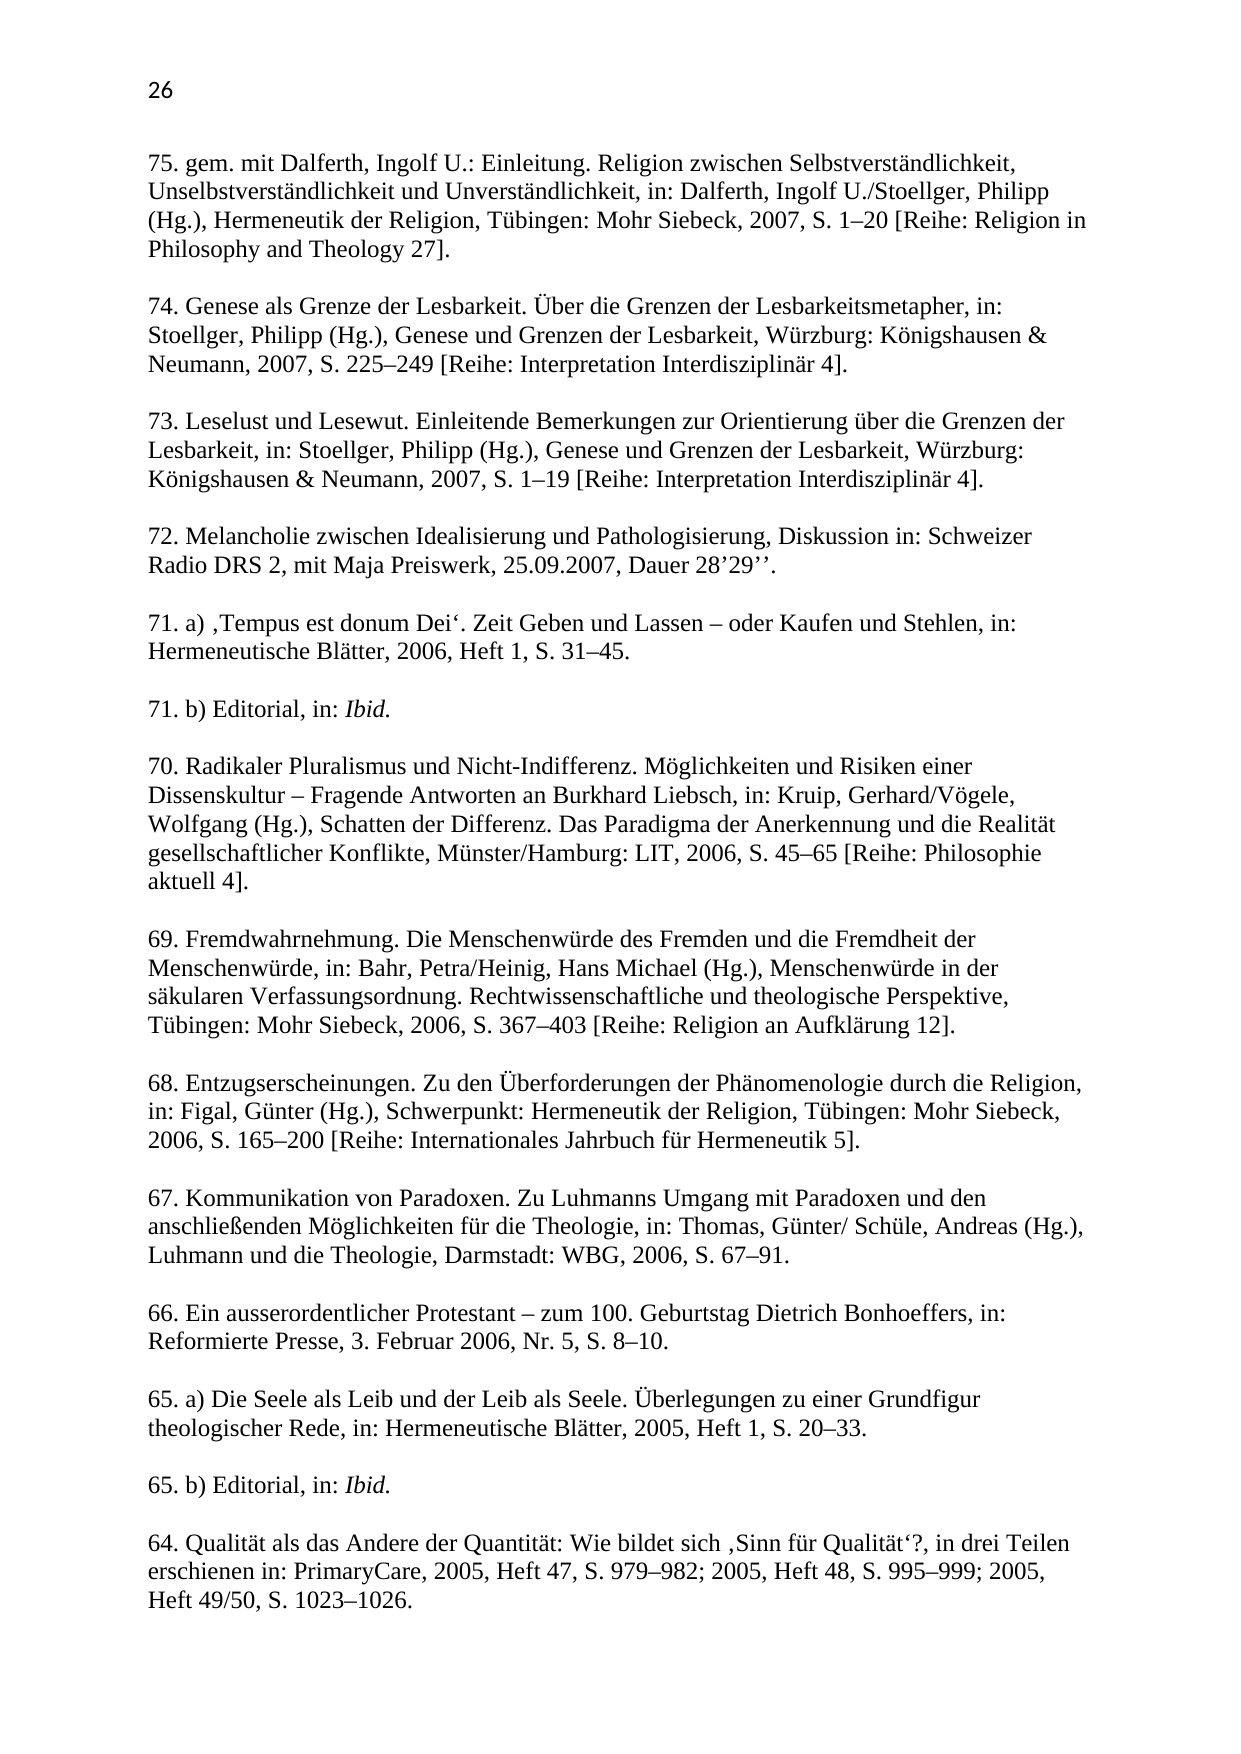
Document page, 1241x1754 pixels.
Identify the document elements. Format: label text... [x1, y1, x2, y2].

text 74. Genese als Grenze der Lesbarkeit. Über die Grenzen der Lesbarkeitsmetapher, in: Stoellger, Philipp (Hg.), Genese und Grenzen der Lesbarkeit, Würzburg: Königshausen & Neumann, 2007, S. 225–249 [Reihe: Interpretation Interdisziplinär 4]. [148, 291, 1093, 378]
text 70. Radikaler Pluralismus und Nicht-Indifferenz. Möglichkeiten und Risiken einer Dissenskultur – Fragende Antworten an Burkhard Liebsch, in: Kruip, Gerhard/Vögele, Wolfgang (Hg.), Schatten der Differenz. Das Paradigma der Anerkennung und die Realität gesellschaftlicher Konflikte, Münster/Hamburg: LIT, 2006, S. 45–65 [Reihe: Philosophie aktuell 4]. [148, 751, 1093, 895]
text 75. gem. mit Dalferth, Ingolf U.: Einleitung. Religion zwischen Selbstverständlichkeit, Unselbstverständlichkeit und Unverständlichkeit, in: Dalferth, Ingolf U./Stoellger, Philipp (Hg.), Hermeneutik der Religion, Tübingen: Mohr Siebeck, 2007, S. 1–20 [Reihe: Religion in Philosophy and Theology 27]. [148, 148, 1093, 263]
text 65. b) Editorial, in: Ibid. [148, 1470, 1093, 1499]
text 65. a) Die Seele als Leib und der Leib als Seele. Überlegungen zu einer Grundfigur theologischer Rede, in: Hermeneutische Blätter, 2005, Heft 1, S. 20–33. [148, 1384, 1093, 1441]
text 72. Melancholie zwischen Idealisierung und Pathologisierung, Diskussion in: Schweizer Radio DRS 2, mit Maja Preiswerk, 25.09.2007, Dauer 28’29’’. [148, 521, 1093, 579]
text 71. b) Editorial, in: Ibid. [148, 694, 1093, 723]
text 64. Qualität als das Andere der Quantität: Wie bildet sich ‚Sinn für Qualität‘?, in drei Teilen erschienen in: PrimaryCare, 2005, Heft 47, S. 979–982; 2005, Heft 48, S. 995–999; 2005, Heft 49/50, S. 1023–1026. [148, 1528, 1093, 1614]
text 69. Fremdwahrnehmung. Die Menschenwürde des Fremden und die Fremdheit der Menschenwürde, in: Bahr, Petra/Heinig, Hans Michael (Hg.), Menschenwürde in der säkularen Verfassungsordnung. Rechtwissenschaftliche und theologische Perspektive, Tübingen: Mohr Siebeck, 2006, S. 367–403 [Reihe: Religion an Aufklärung 12]. [148, 924, 1093, 1039]
text 71. a) ‚Tempus est donum Dei‘. Zeit Geben und Lassen – oder Kaufen und Stehlen, in: Hermeneutische Blätter, 2006, Heft 1, S. 31–45. [148, 608, 1093, 665]
text 68. Entzugserscheinungen. Zu den Überforderungen der Phänomenologie durch die Religion, in: Figal, Günter (Hg.), Schwerpunkt: Hermeneutik der Religion, Tübingen: Mohr Siebeck, 2006, S. 165–200 [Reihe: Internationales Jahrbuch für Hermeneutik 5]. [148, 1068, 1093, 1154]
text 67. Kommunikation von Paradoxen. Zu Luhmanns Umgang mit Paradoxen und den anschließenden Möglichkeiten für die Theologie, in: Thomas, Günter/ Schüle, Andreas (Hg.), Luhmann und die Theologie, Darmstadt: WBG, 2006, S. 67–91. [148, 1183, 1093, 1269]
text 66. Ein ausserordentlicher Protestant – zum 100. Geburtstag Dietrich Bonhoeffers, in: Reformierte Presse, 3. Februar 2006, Nr. 5, S. 8–10. [148, 1298, 1093, 1355]
text 73. Leselust und Lesewut. Einleitende Bemerkungen zur Orientierung über die Grenzen der Lesbarkeit, in: Stoellger, Philipp (Hg.), Genese und Grenzen der Lesbarkeit, Würzburg: Königshausen & Neumann, 2007, S. 1–19 [Reihe: Interpretation Interdisziplinär 4]. [148, 406, 1093, 493]
